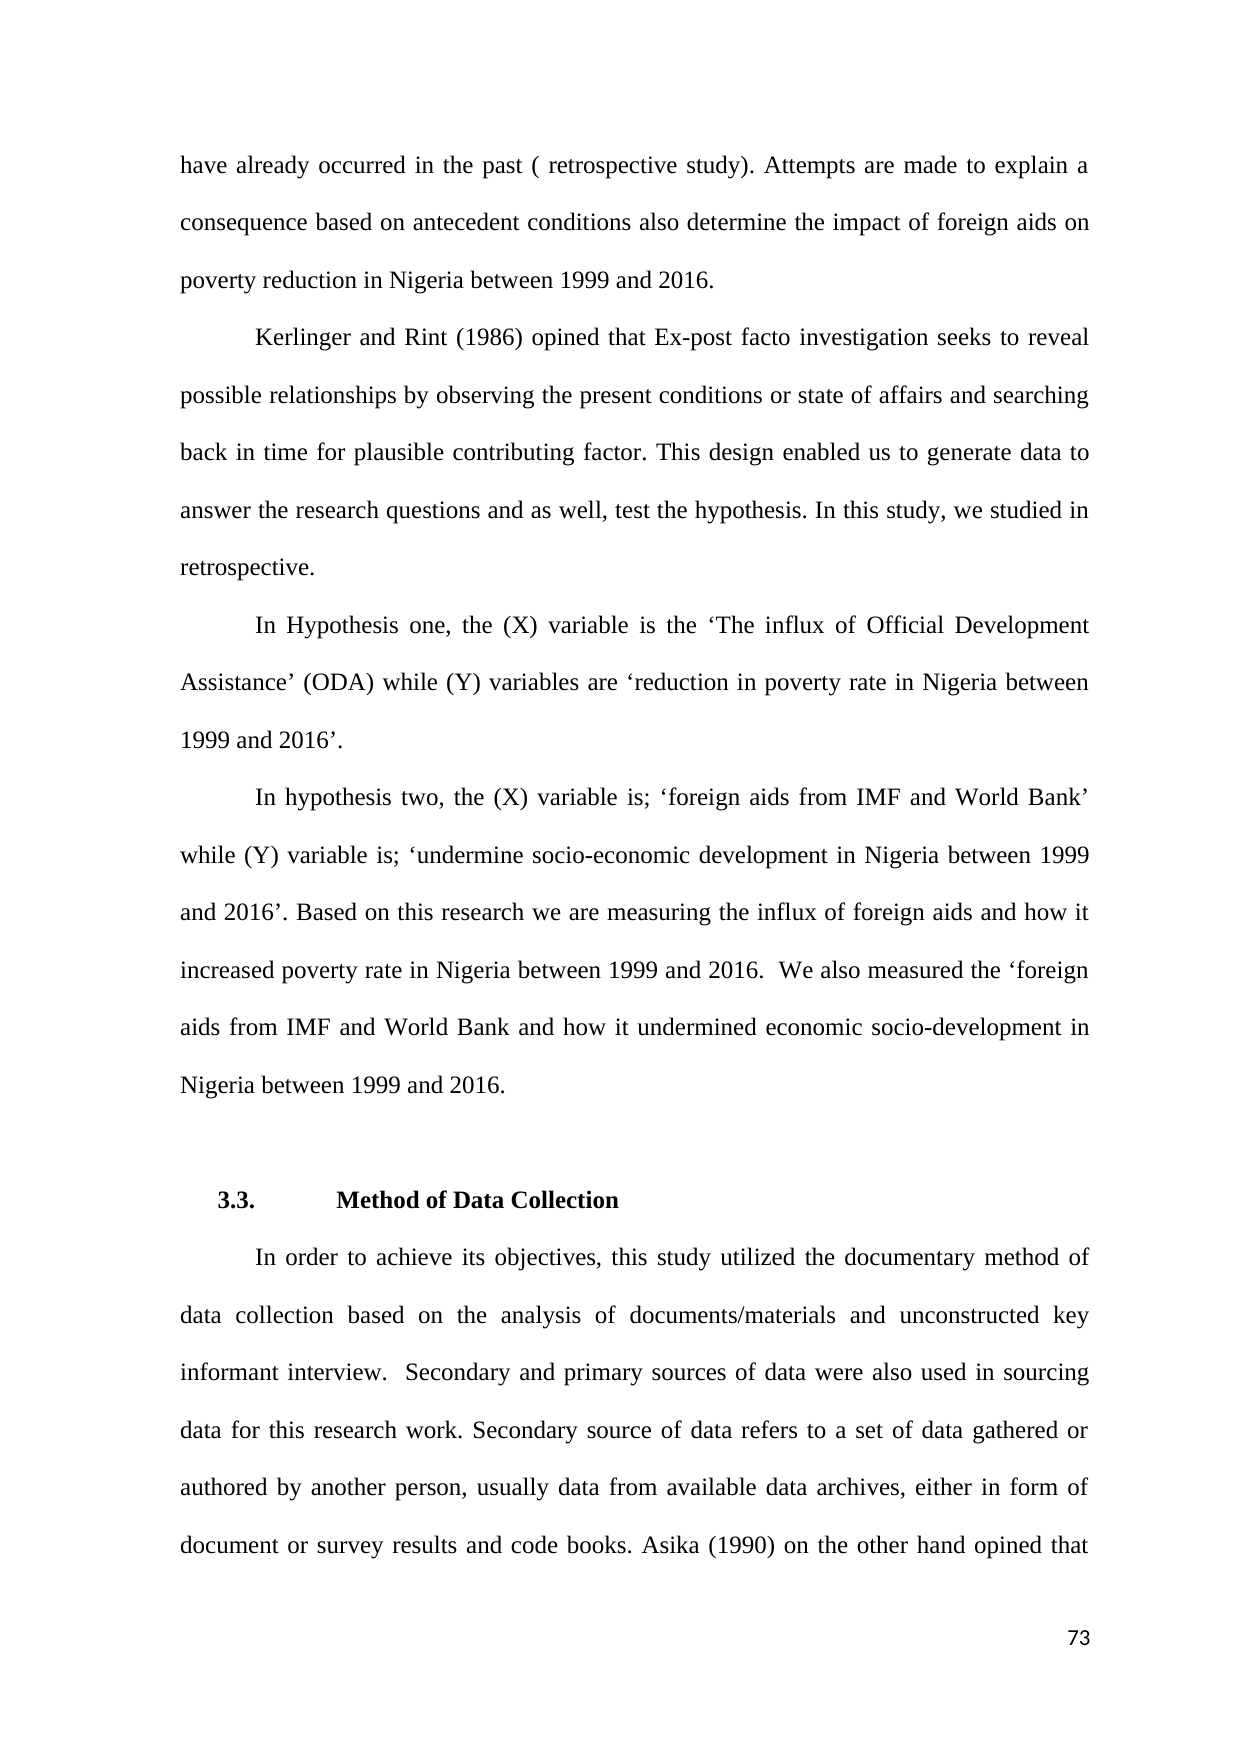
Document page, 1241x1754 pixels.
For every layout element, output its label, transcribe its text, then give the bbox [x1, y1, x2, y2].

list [180, 1242, 1090, 1559]
text In hypothesis two, the (X) variable is; ‘foreign aids from IMF and World Bank’ while (Y) variable is; ‘undermine socio-economic development in Nigeria between 1999 and 2016’. Based on this research we are measuring the influx of foreign aids and how it increased poverty rate in Nigeria between 1999 and 2016. We also measured the ‘foreign aids from IMF and World Bank and how it undermined economic socio-development in Nigeria between 1999 and 2016. [180, 782, 1090, 1099]
list Method of Data Collection [217, 1185, 1090, 1214]
text In Hypothesis one, the (X) variable is the ‘The influx of Official Development Assistance’ (ODA) while (Y) variables are ‘reduction in poverty rate in Nigeria between 1999 and 2016’. [180, 610, 1090, 754]
list Kerlinger and Rint (1986) opined that Ex-post facto investigation seeks to reveal possible relationships by observing the present conditions or state of affairs and searching back in time for plausible contributing factor. This design enabled us to generate data to answer the research questions and as well, test the hypothesis. In this study, we studied in retrospective. [180, 322, 1090, 581]
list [180, 150, 1090, 294]
